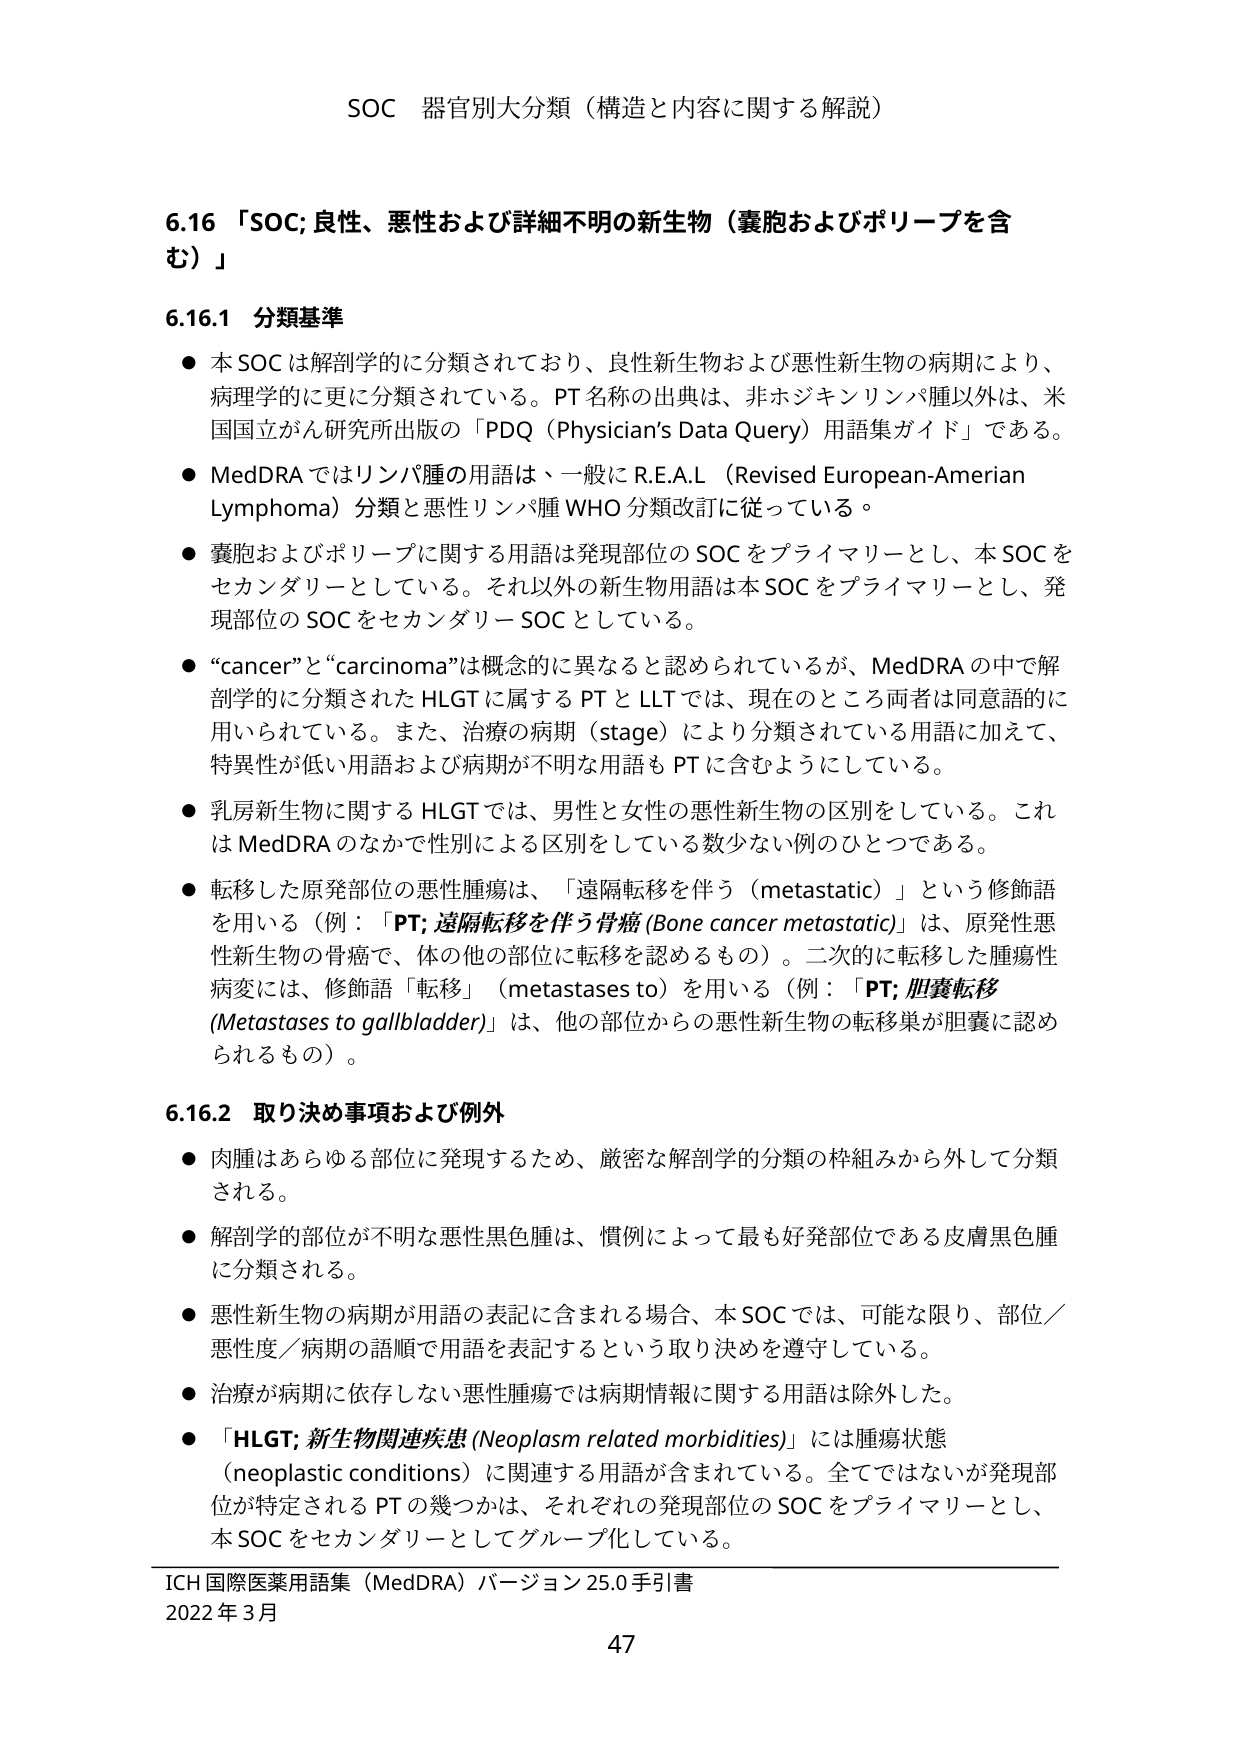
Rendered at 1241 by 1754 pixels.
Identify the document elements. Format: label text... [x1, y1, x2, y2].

list 「HLGT; 新生物関連疾患 (Neoplasm related morbidities)」には腫瘍状態（neoplastic conditions）に関連する用語が含まれている。全てではないが発現部位が特定されるPTの幾つかは、それぞれの発現部位のSOCをプライマリーとし、本SOCをセカンダリーとしてグループ化している。 [180, 1422, 1078, 1554]
text 6.16.1 分類基準 [165, 300, 1078, 333]
list 乳房新生物に関するHLGTでは、男性と女性の悪性新生物の区別をしている。これはMedDRAのなかで性別による区別をしている数少ない例のひとつである。 [180, 793, 1078, 859]
list 解剖学的部位が不明な悪性黒色腫は、慣例によって最も好発部位である皮膚黒色腫に分類される。 [180, 1219, 1078, 1285]
list 転移した原発部位の悪性腫瘍は、「遠隔転移を伴う（metastatic）」という修飾語を用いる（例：「PT; 遠隔転移を伴う骨癌 (Bone cancer metastatic)」は、原発性悪性新生物の骨癌で、体の他の部位に転移を認めるもの）。二次的に転移した腫瘍性病変には、修飾語「転移」（metastases to）を用いる（例：「PT; 胆嚢転移 (Metastases to gallbladder)」は、他の部位からの悪性新生物の転移巣が胆嚢に認められるもの）。 [180, 872, 1078, 1070]
list 肉腫はあらゆる部位に発現するため、厳密な解剖学的分類の枠組みから外して分類される。 [180, 1141, 1078, 1207]
text 6.16.2 取り決め事項および例外 [165, 1095, 1078, 1128]
list MedDRAではリンパ腫の用語は、一般にR.E.A.L （Revised European-Amerian Lymphoma）分類と悪性リンパ腫WHO分類改訂に従っている。 [180, 457, 1078, 524]
list 嚢胞およびポリープに関する用語は発現部位のSOCをプライマリーとし、本SOCをセカンダリーとしている。それ以外の新生物用語は本SOCをプライマリーとし、発現部位のSOCをセカンダリーSOCとしている。 [180, 536, 1078, 636]
list 悪性新生物の病期が用語の表記に含まれる場合、本SOCでは、可能な限り、部位／悪性度／病期の語順で用語を表記するという取り決めを遵守している。 [180, 1298, 1078, 1364]
subtitle 6.16 「SOC; 良性、悪性および詳細不明の新生物（嚢胞およびポリープを含む）」 [165, 202, 1078, 275]
list 本SOCは解剖学的に分類されており、良性新生物および悪性新生物の病期により、病理学的に更に分類されている。PT名称の出典は、非ホジキンリンパ腫以外は、米国国立がん研究所出版の「PDQ（Physician’s Data Query）用語集ガイド」である。 [180, 346, 1078, 445]
list “cancer”と“carcinoma”は概念的に異なると認められているが、MedDRAの中で解剖学的に分類されたHLGTに属するPTとLLTでは、現在のところ両者は同意語的に用いられている。また、治療の病期（stage）により分類されている用語に加えて、特異性が低い用語および病期が不明な用語もPTに含むようにしている。 [180, 648, 1078, 781]
list 治療が病期に依存しない悪性腫瘍では病期情報に関する用語は除外した。 [180, 1376, 1078, 1409]
